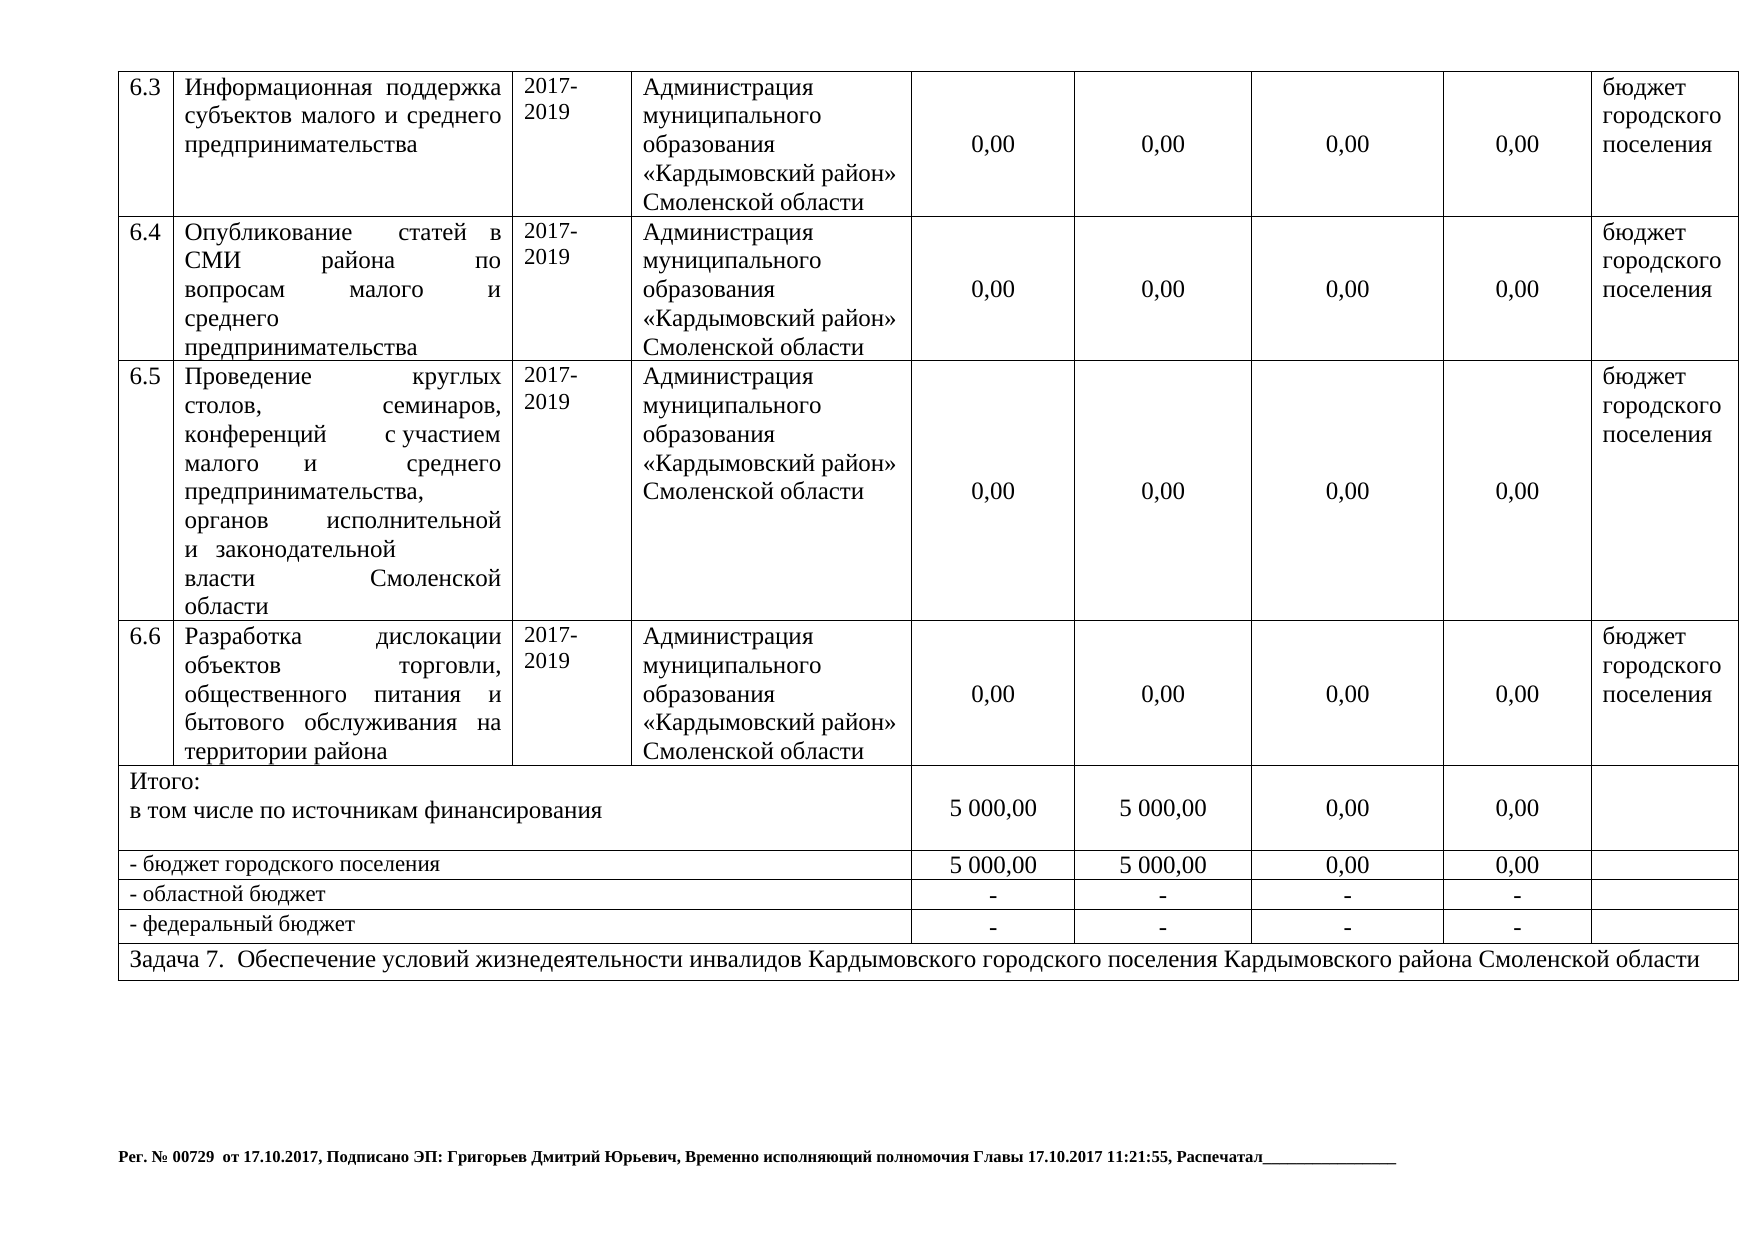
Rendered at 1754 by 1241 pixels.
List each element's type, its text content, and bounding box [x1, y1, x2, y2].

table_cell бюджет городского поселения [1592, 361, 1738, 620]
table_cell 0,00 [1252, 621, 1443, 765]
table_cell 0,00 [1444, 217, 1591, 360]
table_cell 0,00 [1075, 361, 1251, 620]
table_cell 6.5 [119, 361, 173, 620]
table_cell Администрация муниципального образования «Кардымовский район» Смоленской области [632, 361, 911, 620]
table_cell 2017-2019 [513, 361, 631, 620]
table_cell бюджет городского поселения [1592, 217, 1738, 360]
table_cell 6.6 [119, 621, 173, 765]
table_cell 0,00 [1075, 217, 1251, 360]
table_cell - областной бюджет [119, 880, 911, 909]
table_cell - бюджет городского поселения [119, 851, 911, 879]
table_cell 0,00 [912, 217, 1074, 360]
table_cell 0,00 [1252, 361, 1443, 620]
table_cell 2017-2019 [513, 621, 631, 765]
table_cell - [1252, 910, 1443, 943]
table_cell 5 000,00 [1075, 766, 1251, 849]
table_cell 6.3 [119, 72, 173, 216]
table_cell 0,00 [1252, 72, 1443, 216]
table_cell - [1252, 880, 1443, 909]
table_cell 0,00 [1444, 851, 1591, 879]
table_cell - федеральный бюджет [119, 910, 911, 943]
table_cell Разработка дислокации объектов торговли, общественного питания и бытового обслуживания на территории района [174, 621, 512, 765]
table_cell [632, 72, 911, 216]
table_cell 0,00 [912, 621, 1074, 765]
table_cell 0,00 [912, 72, 1074, 216]
table_cell 0,00 [1444, 621, 1591, 765]
table_cell - [912, 910, 1074, 943]
table_cell 0,00 [1075, 72, 1251, 216]
table_cell - [1444, 880, 1591, 909]
table_cell Задача 7. Обеспечение условий жизнедеятельности инвалидов Кардымовского городского поселения Кардымовского района Смоленской области [119, 944, 1738, 980]
table_cell 2017-2019 [513, 72, 631, 216]
table_cell бюджет городского поселения [1592, 621, 1738, 765]
table_cell - [912, 880, 1074, 909]
table_cell 0,00 [1444, 72, 1591, 216]
table_cell - [1444, 910, 1591, 943]
table_cell 5 000,00 [912, 851, 1074, 879]
table_cell 6.4 [119, 217, 173, 360]
table_cell 5 000,00 [912, 766, 1074, 849]
table_cell Проведение круглых столов, семинаров, конференций с участием малого и среднего предпринимательства, органов исполнительной и законодательной власти Смоленской области [174, 361, 512, 620]
table_cell [1592, 851, 1738, 879]
table_cell Администрация муниципального образования «Кардымовский район» Смоленской области [632, 217, 911, 360]
table_cell [1592, 910, 1738, 943]
table_cell 5 000,00 [1075, 851, 1251, 879]
table_cell 0,00 [1444, 766, 1591, 849]
table_cell 0,00 [1252, 217, 1443, 360]
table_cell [1592, 72, 1738, 216]
table_cell Опубликование статей в СМИ района по вопросам малого и среднего предпринимательства [174, 217, 512, 360]
table_cell - [1075, 880, 1251, 909]
table_cell 2017-2019 [513, 217, 631, 360]
table_cell [1592, 880, 1738, 909]
table_cell [1592, 766, 1738, 849]
table_cell - [1075, 910, 1251, 943]
table_cell Итого: в том числе по источникам финансирования [119, 766, 911, 849]
table_cell 0,00 [912, 361, 1074, 620]
table_cell 0,00 [1444, 361, 1591, 620]
table_cell 0,00 [1252, 851, 1443, 879]
table_cell Администрация муниципального образования «Кардымовский район» Смоленской области [632, 621, 911, 765]
table_cell 0,00 [1252, 766, 1443, 849]
table_cell Информационная поддержка субъектов малого и среднего предпринимательства [174, 72, 512, 216]
table_cell 0,00 [1075, 621, 1251, 765]
